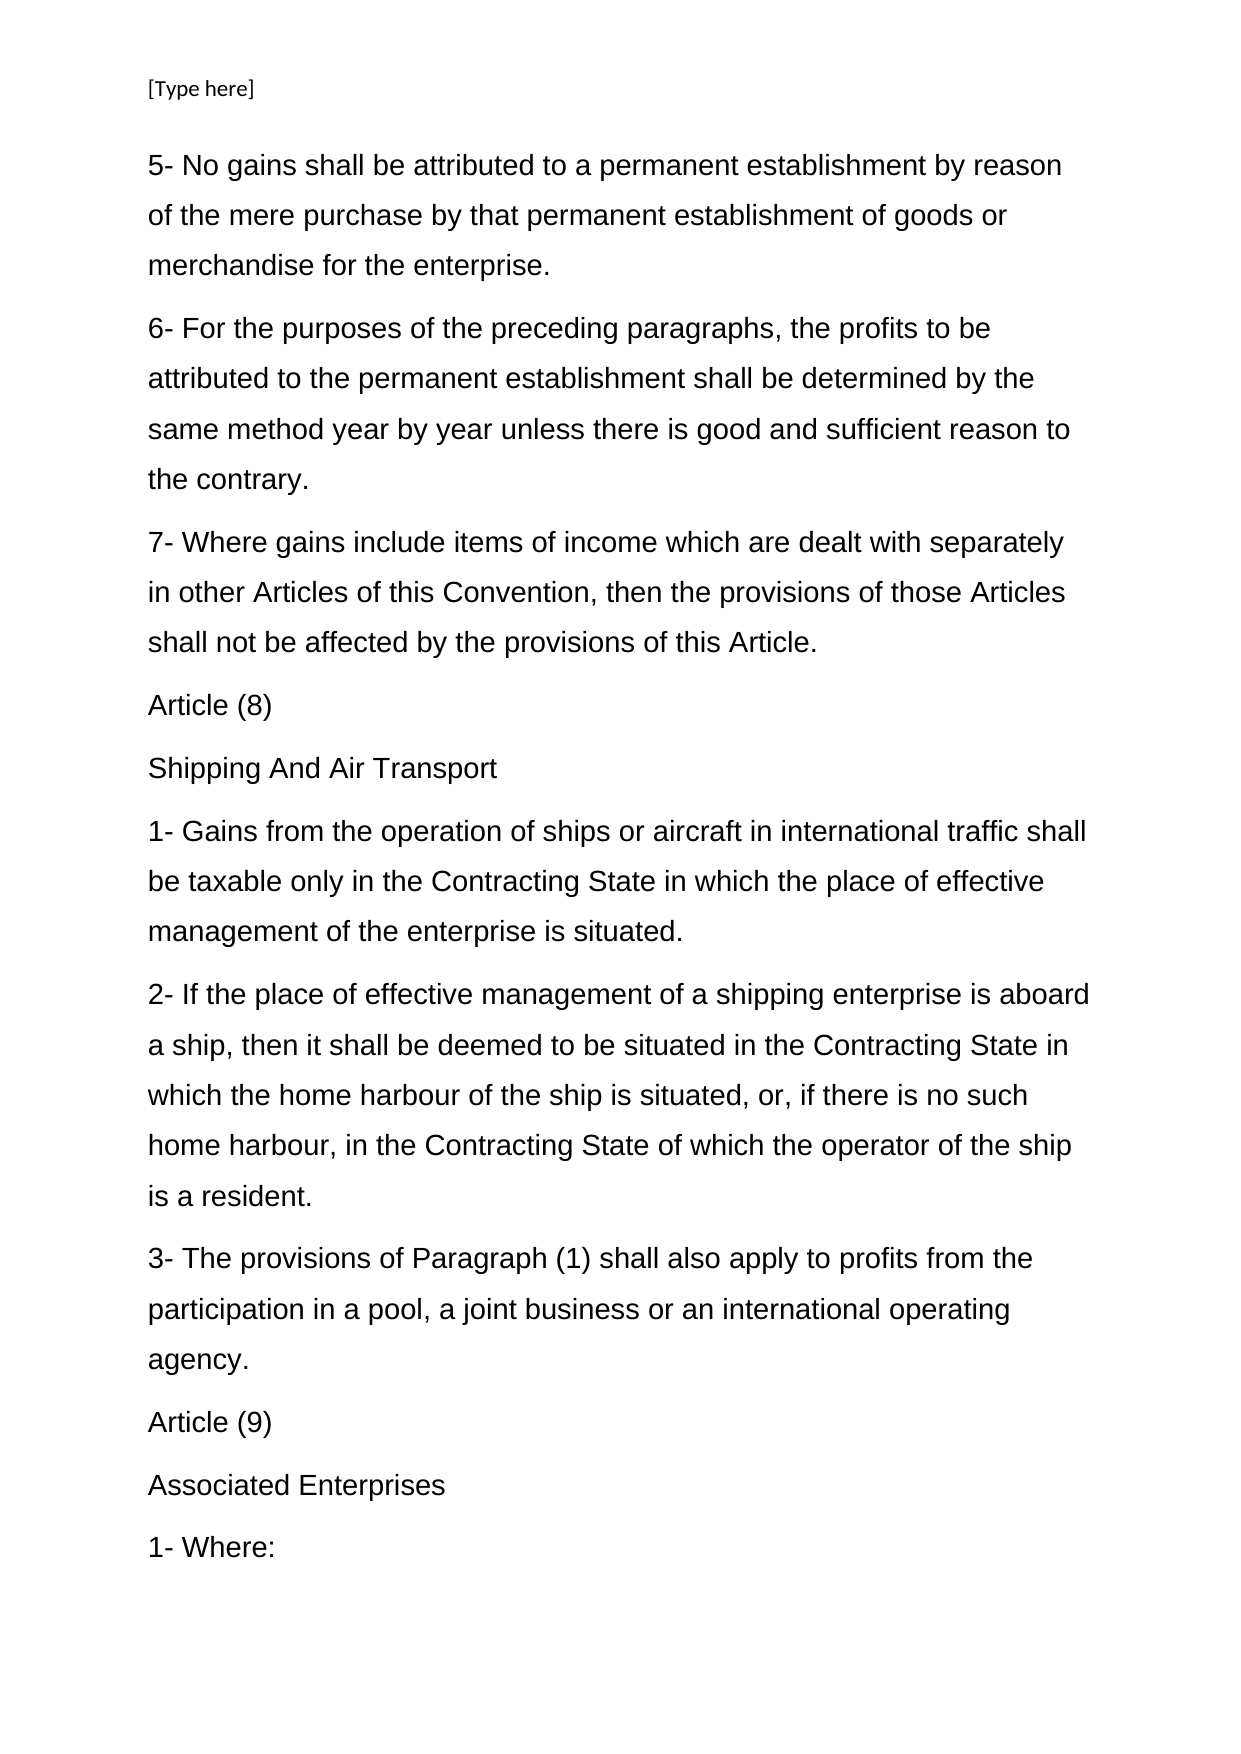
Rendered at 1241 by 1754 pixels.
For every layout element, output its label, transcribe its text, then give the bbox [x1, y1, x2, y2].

text 1- Where: [148, 1530, 1093, 1564]
text 7- Where gains include items of income which are dealt with separately in other Articles of this Convention, then the provisions of those Articles shall not be affected by the provisions of this Article. [148, 525, 1093, 659]
text 1- Gains from the operation of ships or aircraft in international traffic shall be taxable only in the Contracting State in which the place of effective management of the enterprise is situated. [148, 814, 1093, 948]
text 5- No gains shall be attributed to a permanent establishment by reason of the mere purchase by that permanent establishment of goods or merchandise for the enterprise. [148, 148, 1093, 282]
text 6- For the purposes of the preceding paragraphs, the profits to be attributed to the permanent establishment shall be determined by the same method year by year unless there is good and sufficient reason to the contrary. [148, 311, 1093, 496]
text Associated Enterprises [148, 1468, 1093, 1501]
text Article (9) [148, 1405, 1093, 1438]
text Article (8) [148, 688, 1093, 722]
text 2- If the place of effective management of a shipping enterprise is aboard a ship, then it shall be deemed to be situated in the Contracting State in which the home harbour of the ship is situated, or, if there is no such home harbour, in the Contracting State of which the operator of the ship is a resident. [148, 977, 1093, 1212]
text Shipping And Air Transport [148, 751, 1093, 784]
text 3- The provisions of Paragraph (1) shall also apply to profits from the participation in a pool, a joint business or an international operating agency. [148, 1241, 1093, 1376]
